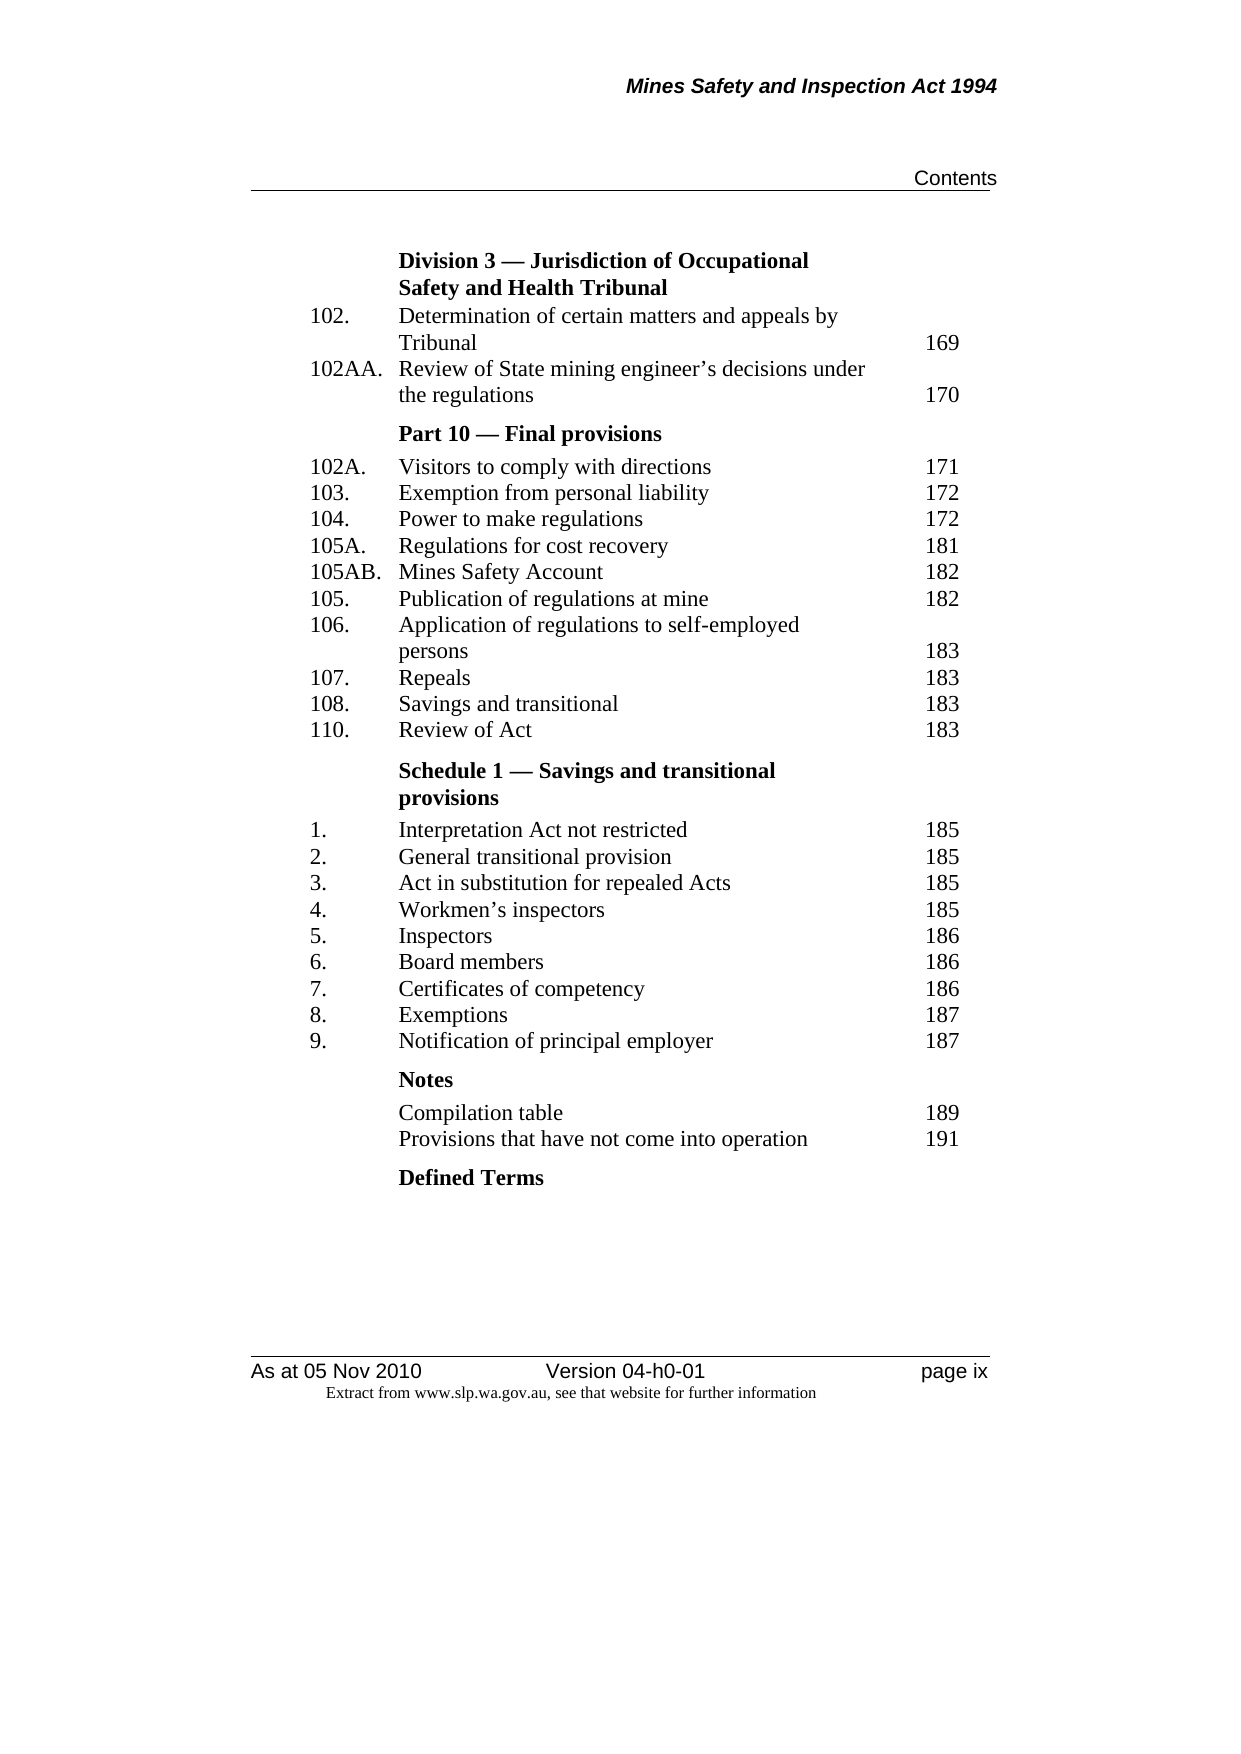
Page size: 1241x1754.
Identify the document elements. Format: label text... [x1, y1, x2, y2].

text 2. General transitional provision 185 [309, 843, 872, 869]
text 105AB. Mines Safety Account 182 [309, 558, 872, 584]
text 5. Inspectors 186 [309, 922, 872, 948]
text 103. Exemption from personal liability 172 [309, 479, 872, 506]
text Defined Terms [398, 1164, 872, 1190]
text 108. Savings and transitional 183 [309, 690, 872, 716]
text Schedule 1 — Savings and transitional provisions [398, 755, 872, 810]
text 110. Review of Act 183 [309, 716, 872, 743]
text Notes [398, 1066, 872, 1093]
text Provisions that have not come into operation 191 [309, 1125, 872, 1152]
text 3. Act in substitution for repealed Acts 185 [309, 869, 872, 896]
text 106. Application of regulations to self-employed persons 183 [309, 611, 872, 664]
text 104. Power to make regulations 172 [309, 506, 872, 532]
text 105A. Regulations for cost recovery 181 [309, 532, 872, 558]
text 8. Exemptions 187 [309, 1001, 872, 1027]
text Division 3 — Jurisdiction of Occupational Safety and Health Tribunal [398, 247, 872, 300]
text 102. Determination of certain matters and appeals by Tribunal 169 [309, 302, 872, 355]
text 4. Workmen’s inspectors 185 [309, 896, 872, 922]
text Part 10 — Final provisions [398, 420, 872, 447]
text 1. Interpretation Act not restricted 185 [309, 817, 872, 843]
text 102AA. Review of State mining engineer’s decisions under the regulations 170 [309, 355, 872, 408]
text Compilation table 189 [309, 1099, 872, 1125]
text 7. Certificates of competency 186 [309, 975, 872, 1001]
text 9. Notification of principal employer 187 [309, 1027, 872, 1054]
text 107. Repeals 183 [309, 664, 872, 690]
text 105. Publication of regulations at mine 182 [309, 584, 872, 611]
text 102A. Visitors to comply with directions 171 [309, 453, 872, 479]
text 6. Board members 186 [309, 948, 872, 975]
